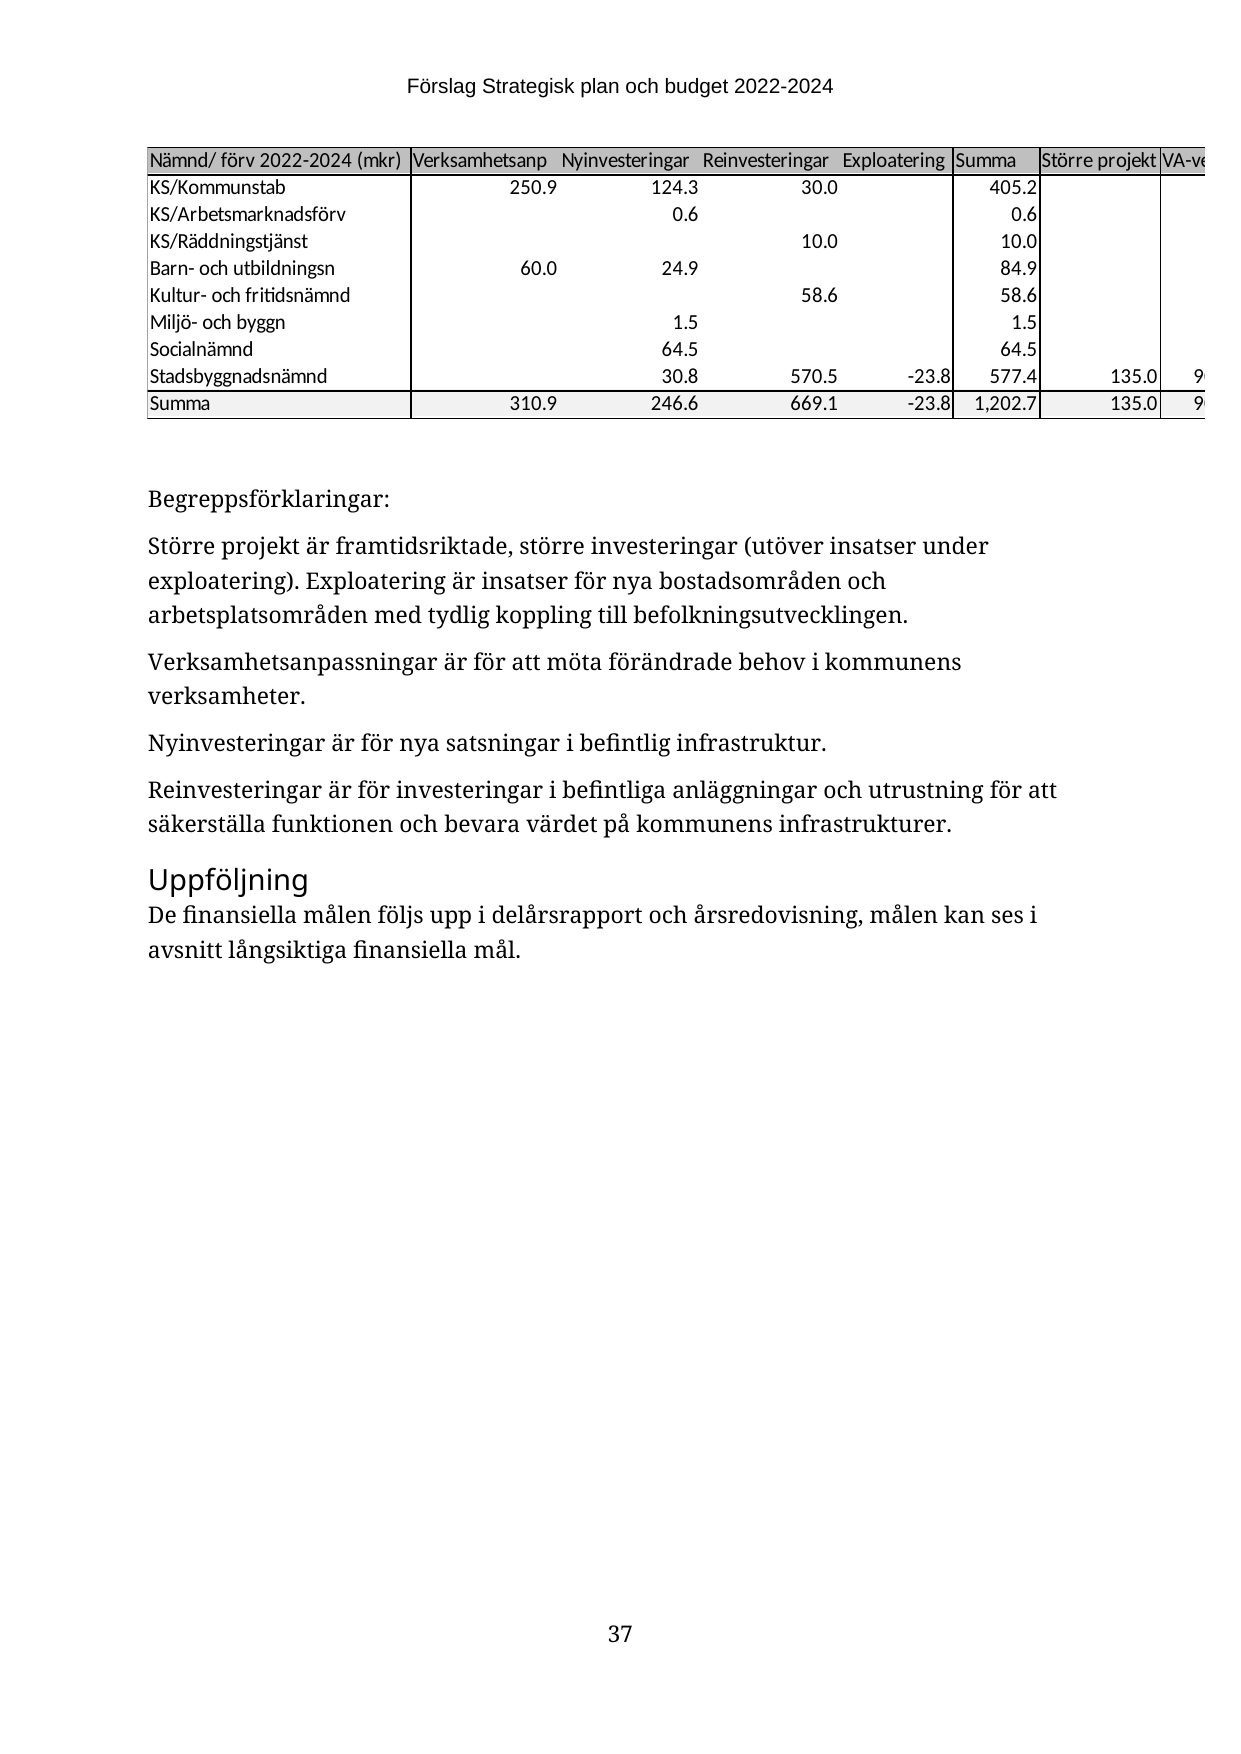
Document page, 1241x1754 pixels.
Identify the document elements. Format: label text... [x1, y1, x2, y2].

text Reinvesteringar är för investeringar i befintliga anläggningar och utrustning för att säkerställa funktionen och bevara värdet på kommunens infrastrukturer. [148, 774, 1093, 840]
text Begreppsförklaringar: [148, 483, 1093, 515]
text Nyinvesteringar är för nya satsningar i befintlig infrastruktur. [148, 727, 1093, 758]
text Större projekt är framtidsriktade, större investeringar (utöver insatser under exploatering). Exploatering är insatser för nya bostadsområden och arbetsplatsområden med tydlig koppling till befolkningsutvecklingen. [148, 530, 1093, 630]
subtitle Uppföljning [148, 859, 1093, 899]
text De finansiella målen följs upp i delårsrapport och årsredovisning, målen kan ses i avsnitt långsiktiga finansiella mål. [148, 899, 1093, 965]
text Verksamhetsanpassningar är för att möta förändrade behov i kommunens verksamheter. [148, 646, 1093, 712]
